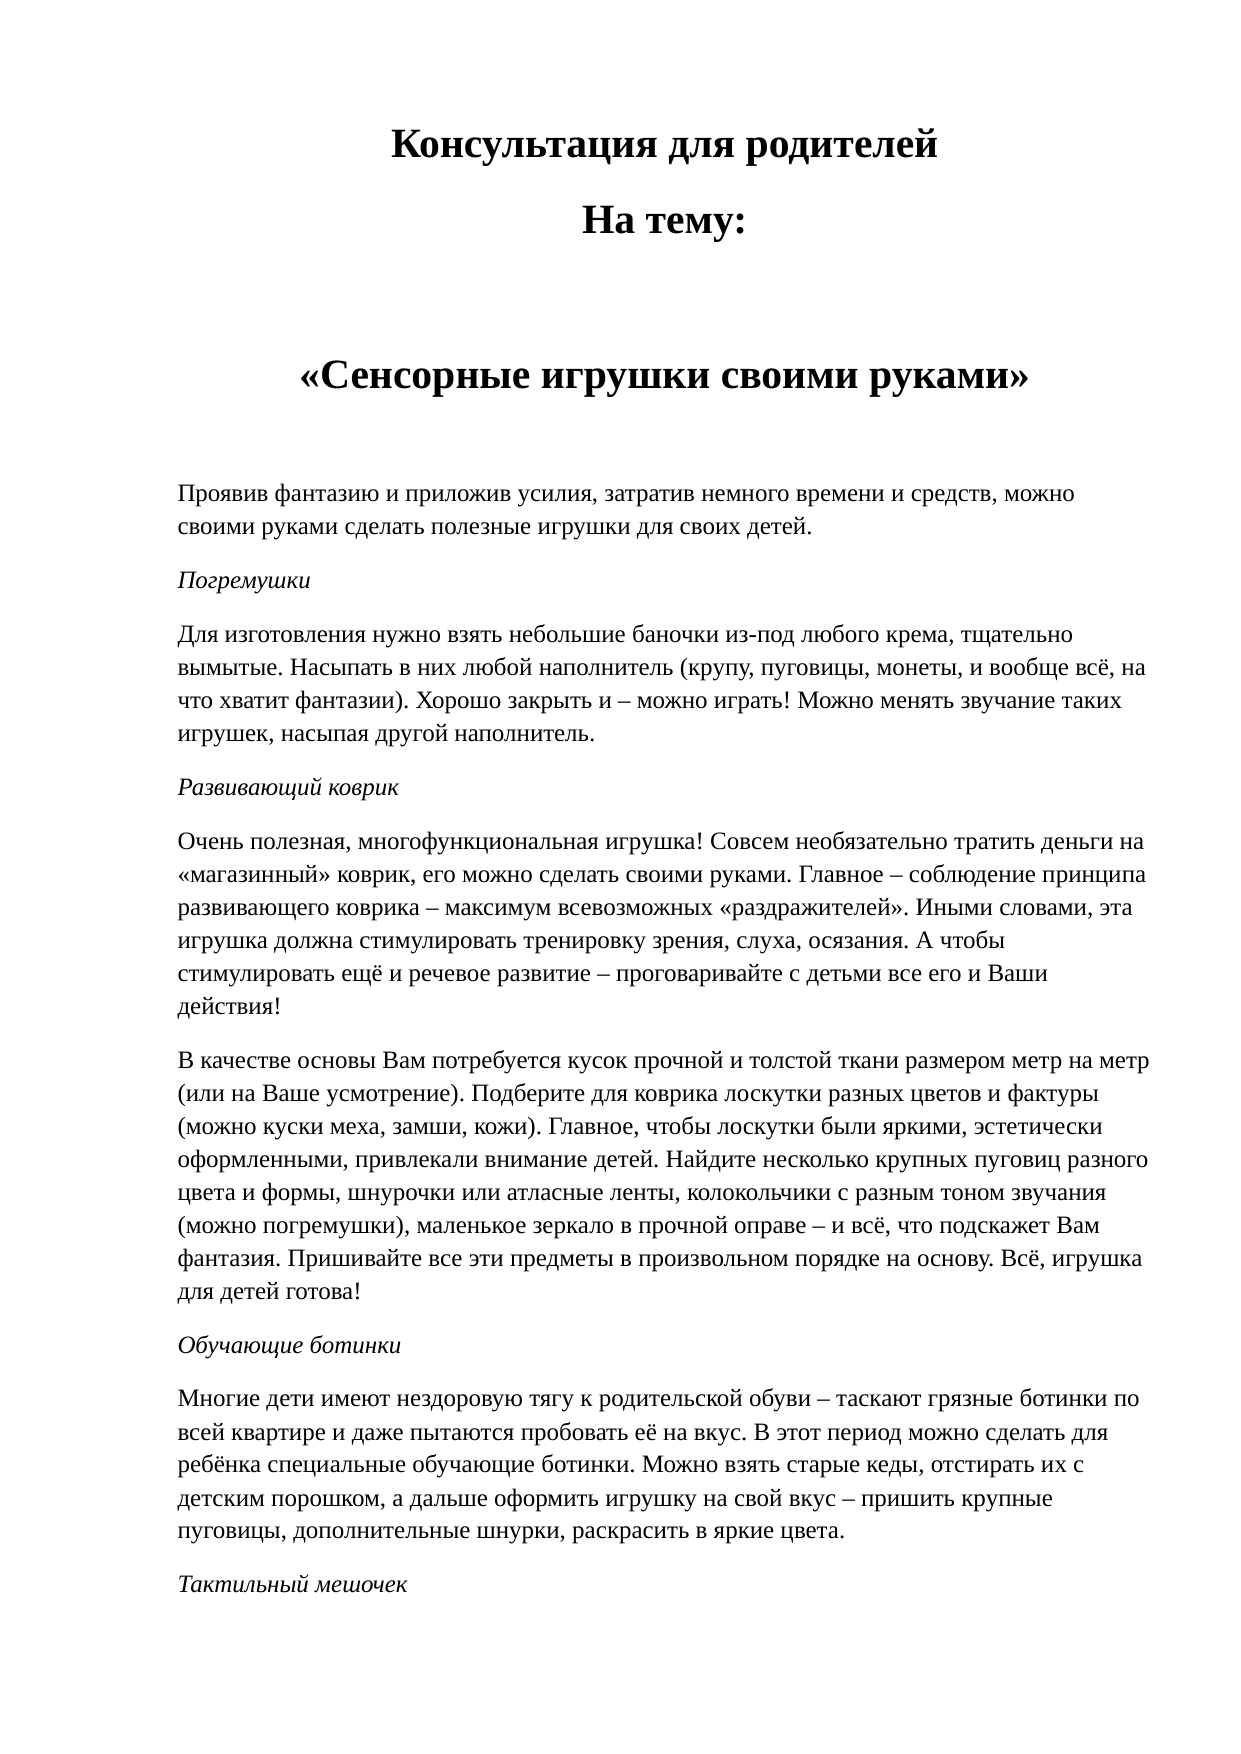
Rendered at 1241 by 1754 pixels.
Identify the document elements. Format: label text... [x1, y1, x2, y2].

text На тему: [177, 194, 1152, 242]
text Развивающий коврик [177, 772, 1152, 801]
text Тактильный мешочек [177, 1569, 1152, 1598]
text Проявив фантазию и приложив усилия, затратив немного времени и средств, можно своими руками сделать полезные игрушки для своих детей. [177, 478, 1152, 540]
text Очень полезная, многофункциональная игрушка! Совсем необязательно тратить деньги на «магазинный» коврик, его можно сделать своими руками. Главное – соблюдение принципа развивающего коврика – максимум всевозможных «раздражителей». Иными словами, эта игрушка должна стимулировать тренировку зрения, слуха, осязания. А чтобы стимулировать ещё и речевое развитие – проговаривайте с детьми все его и Ваши действия! [177, 826, 1152, 1019]
text Погремушки [177, 565, 1152, 594]
text Обучающие ботинки [177, 1330, 1152, 1358]
text «Сенсорные игрушки своими руками» [177, 349, 1152, 397]
text В качестве основы Вам потребуется кусок прочной и толстой ткани размером метр на метр (или на Ваше усмотрение). Подберите для коврика лоскутки разных цветов и фактуры (можно куски меха, замши, кожи). Главное, чтобы лоскутки были яркими, эстетически оформленными, привлекали внимание детей. Найдите несколько крупных пуговиц разного цвета и формы, шнурочки или атласные ленты, колокольчики с разным тоном звучания (можно погремушки), маленькое зеркало в прочной оправе – и всё, что подскажет Вам фантазия. Пришивайте все эти предметы в произвольном порядке на основу. Всё, игрушка для детей готова! [177, 1045, 1152, 1304]
text Консультация для родителей [177, 118, 1152, 166]
text Многие дети имеют нездоровую тягу к родительской обуви – таскают грязные ботинки по всей квартире и даже пытаются пробовать её на вкус. В этот период можно сделать для ребёнка специальные обучающие ботинки. Можно взять старые кеды, отстирать их с детским порошком, а дальше оформить игрушку на свой вкус – пришить крупные пуговицы, дополнительные шнурки, раскрасить в яркие цвета. [177, 1383, 1152, 1544]
text Для изготовления нужно взять небольшие баночки из-под любого крема, тщательно вымытые. Насыпать в них любой наполнитель (крупу, пуговицы, монеты, и вообще всё, на что хватит фантазии). Хорошо закрыть и – можно играть! Можно менять звучание таких игрушек, насыпая другой наполнитель. [177, 619, 1152, 747]
